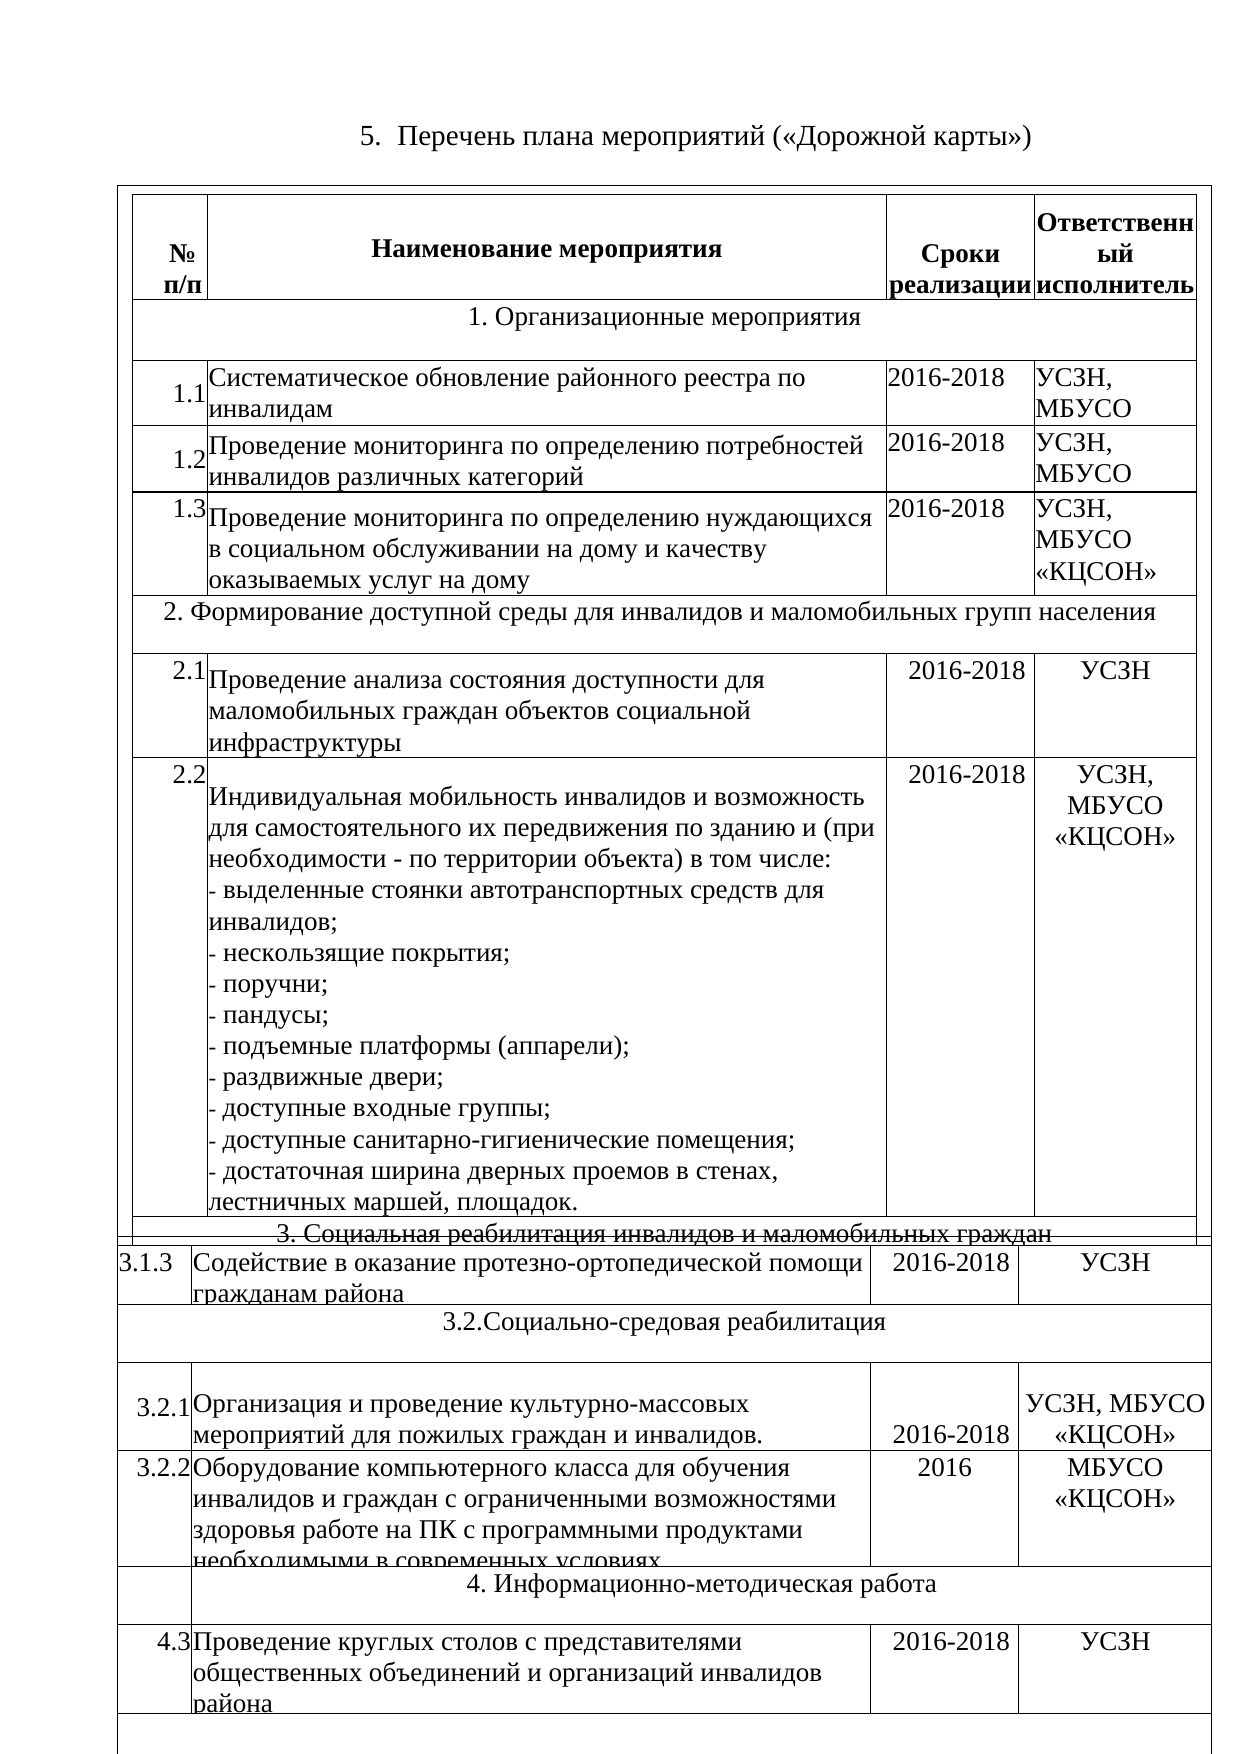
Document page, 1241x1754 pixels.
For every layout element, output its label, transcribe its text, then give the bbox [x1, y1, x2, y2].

table_cell 2016-2018 [871, 1363, 1018, 1450]
table_cell 2.1 [133, 654, 207, 757]
table_cell УСЗН, МБУСО «КЦСОН» [1019, 1363, 1211, 1450]
table_cell Проведение мониторинга по определению нуждающихся в социальном обслуживании на дому и качеству оказываемых услуг на дому [208, 493, 886, 594]
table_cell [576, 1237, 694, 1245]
table_cell 1.2 [133, 426, 207, 491]
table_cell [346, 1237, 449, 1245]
table_cell Проведение анализа состояния доступности для маломобильных граждан объектов социальной инфраструктуры [208, 654, 886, 757]
table_cell Проведение круглых столов с представителями общественных объединений и организаций инвалидов района [192, 1625, 870, 1713]
list Перечень плана мероприятий («Дорожной карты») [240, 118, 1152, 152]
table_cell Организация и проведение культурно-массовых мероприятий для пожилых граждан и инвалидов. [192, 1363, 870, 1450]
table_cell [118, 1567, 191, 1624]
table_cell УСЗН, МБУСО «КЦСОН» [1035, 426, 1196, 491]
table_cell 3. Социальная реабилитация инвалидов и маломобильных граждан [133, 1217, 1196, 1236]
table_cell 2016-2018 [887, 361, 1034, 425]
table_cell 3.2.2 [118, 1451, 191, 1566]
table_header № п/п [133, 195, 207, 299]
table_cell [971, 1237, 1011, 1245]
table_cell 2016-2018 [887, 426, 1034, 491]
table_cell 3.2.1 [118, 1363, 191, 1450]
table_cell УСЗН, МБУСО «КЦСОН» [1035, 758, 1196, 1216]
table_cell 2016 [871, 1451, 1018, 1566]
table_cell 2016-2018 [887, 493, 1034, 594]
table_cell 2.2 [133, 758, 207, 1216]
table_header Содействие в оказание протезно-ортопедической помощи гражданам района [192, 1246, 870, 1304]
table_cell 2016-2018 [887, 654, 1034, 757]
table_cell УСЗН [1019, 1625, 1211, 1713]
table_cell 2016-2018 [871, 1625, 1018, 1713]
table_cell Индивидуальная мобильность инвалидов и возможность для самостоятельного их передвижения по зданию и (при необходимости - по территории объекта) в том числе: выделенные стоянки автотранспортных средств для инвалидов; нескользящие покрытия; поручни; пандусы; подъемные платформы (аппарели); раздвижные двери; доступные входные группы; доступные санитарно-гигиенические помещения; достаточная ширина дверных проемов в стенах, лестничных маршей, площадок. [208, 758, 886, 1216]
table_cell 3.2.Социально-средовая реабилитация [118, 1305, 1211, 1362]
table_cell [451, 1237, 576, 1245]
table_cell 1.1 [133, 361, 207, 425]
table_cell УСЗН, МБУСО «КЦСОН» [1035, 493, 1196, 594]
table_cell Оборудование компьютерного класса для обучения инвалидов и граждан с ограниченными возможностями здоровья работе на ПК с программными продуктами необходимыми в современных условиях [192, 1451, 870, 1566]
table_header Сроки реализации [887, 195, 1034, 299]
table_header УСЗН [1019, 1246, 1211, 1304]
table_header Ответственный исполнитель [1035, 195, 1196, 299]
table_cell 2016-2018 [887, 758, 1034, 1216]
table_cell 4.3 [118, 1625, 191, 1713]
table_cell УСЗН, МБУСО «КЦСОН» [1035, 361, 1196, 425]
table_cell УСЗН [1035, 654, 1196, 757]
table_cell 4. Информационно-методическая работа [192, 1567, 1211, 1624]
table_header 3.1.3 [118, 1246, 191, 1304]
table_header Наименование мероприятия [208, 195, 886, 299]
table_cell 1. Организационные мероприятия [133, 300, 1196, 360]
table_cell 2. Формирование доступной среды для инвалидов и маломобильных групп населения [133, 596, 1196, 653]
table_cell МБУСО «КЦСОН» [1019, 1451, 1211, 1566]
table_cell 1.3 [133, 493, 207, 594]
table_cell Проведение мониторинга по определению потребностей инвалидов различных категорий [208, 426, 886, 491]
table_header 2016-2018 [871, 1246, 1018, 1304]
table_cell Систематическое обновление районного реестра по инвалидам [208, 361, 886, 425]
